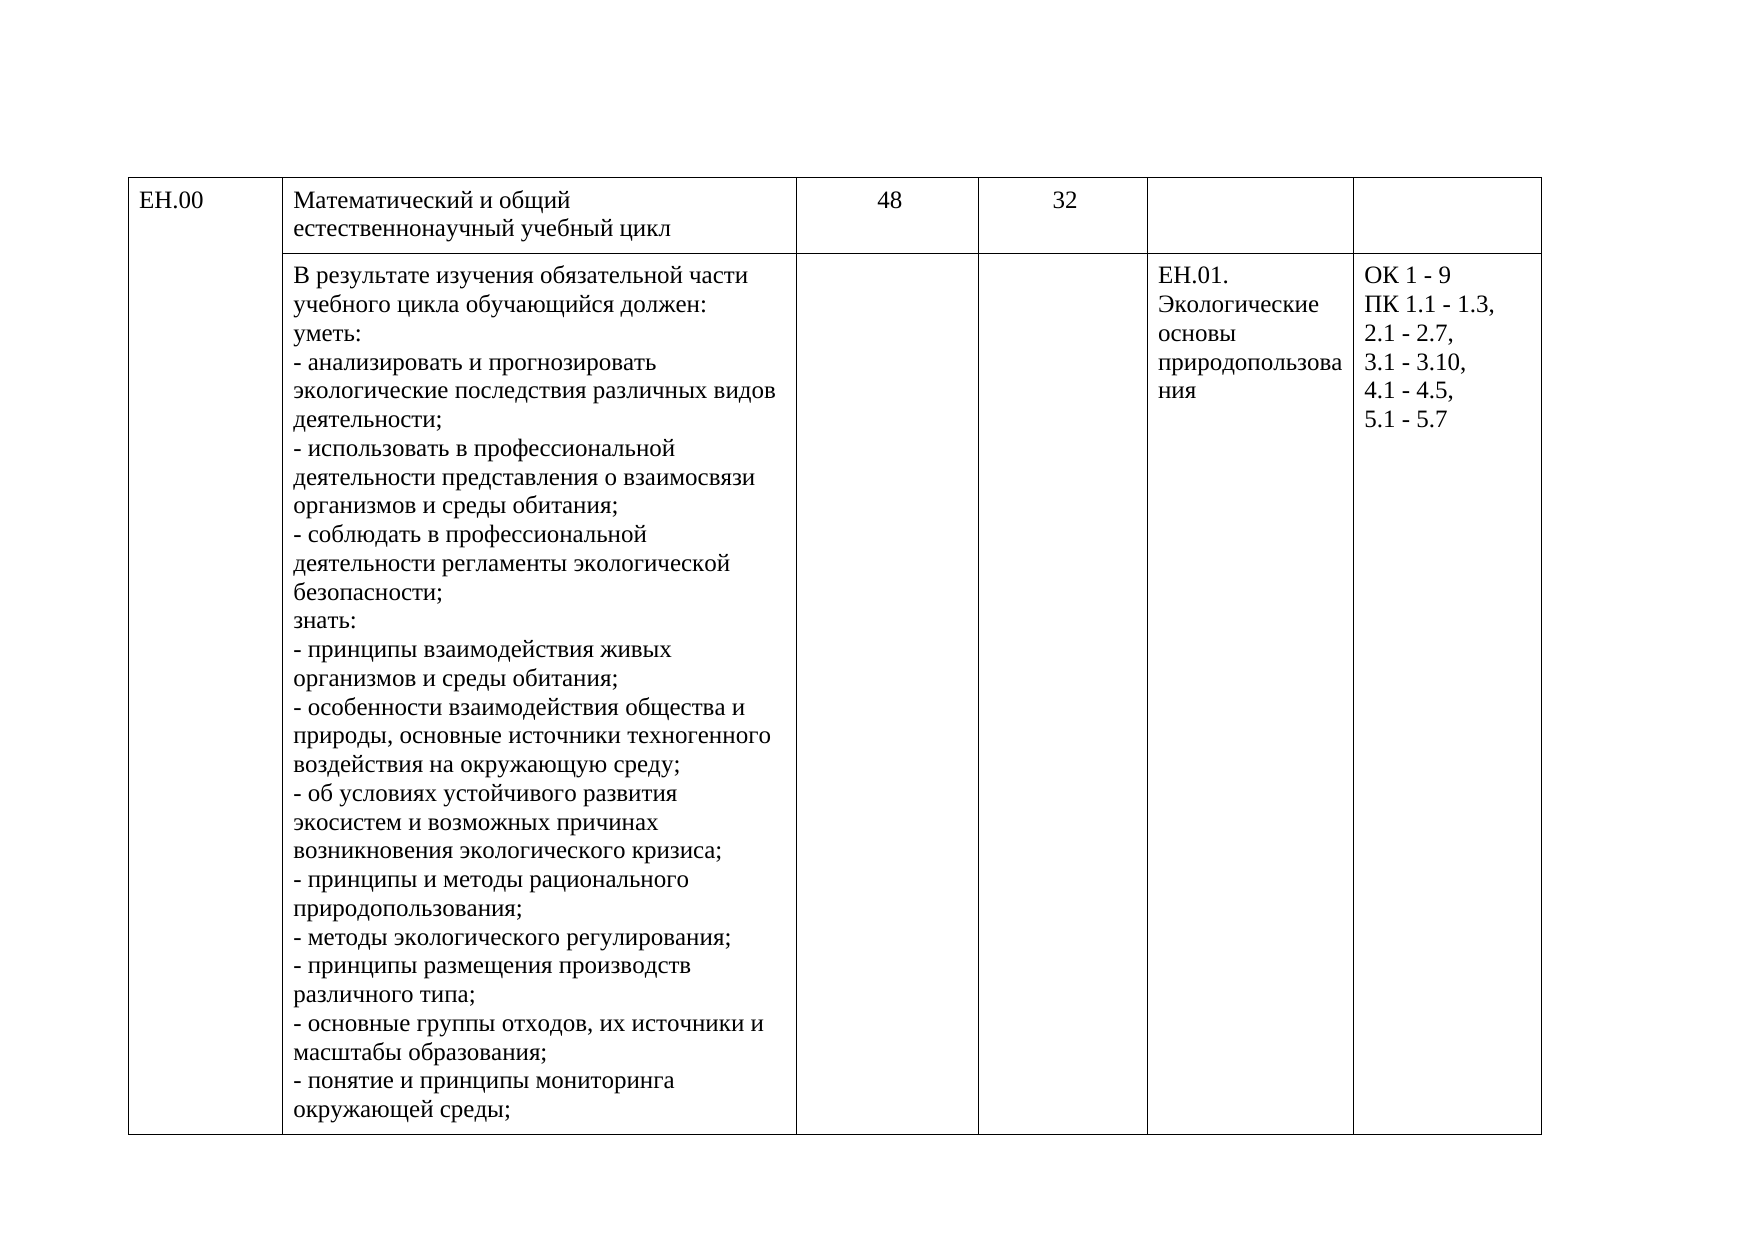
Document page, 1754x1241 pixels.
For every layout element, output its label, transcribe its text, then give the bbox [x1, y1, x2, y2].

table_cell [1354, 178, 1541, 253]
table_cell [1148, 178, 1353, 253]
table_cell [1148, 254, 1353, 1133]
table_cell 48 [797, 178, 978, 253]
table_cell [979, 254, 1147, 1133]
table_cell [797, 254, 978, 1133]
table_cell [1354, 254, 1541, 1133]
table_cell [283, 254, 796, 1133]
table_cell ЕН.00 [129, 178, 282, 1133]
table_cell 32 [979, 178, 1147, 253]
table_cell Математический и общий естественнонаучный учебный цикл [283, 178, 796, 253]
